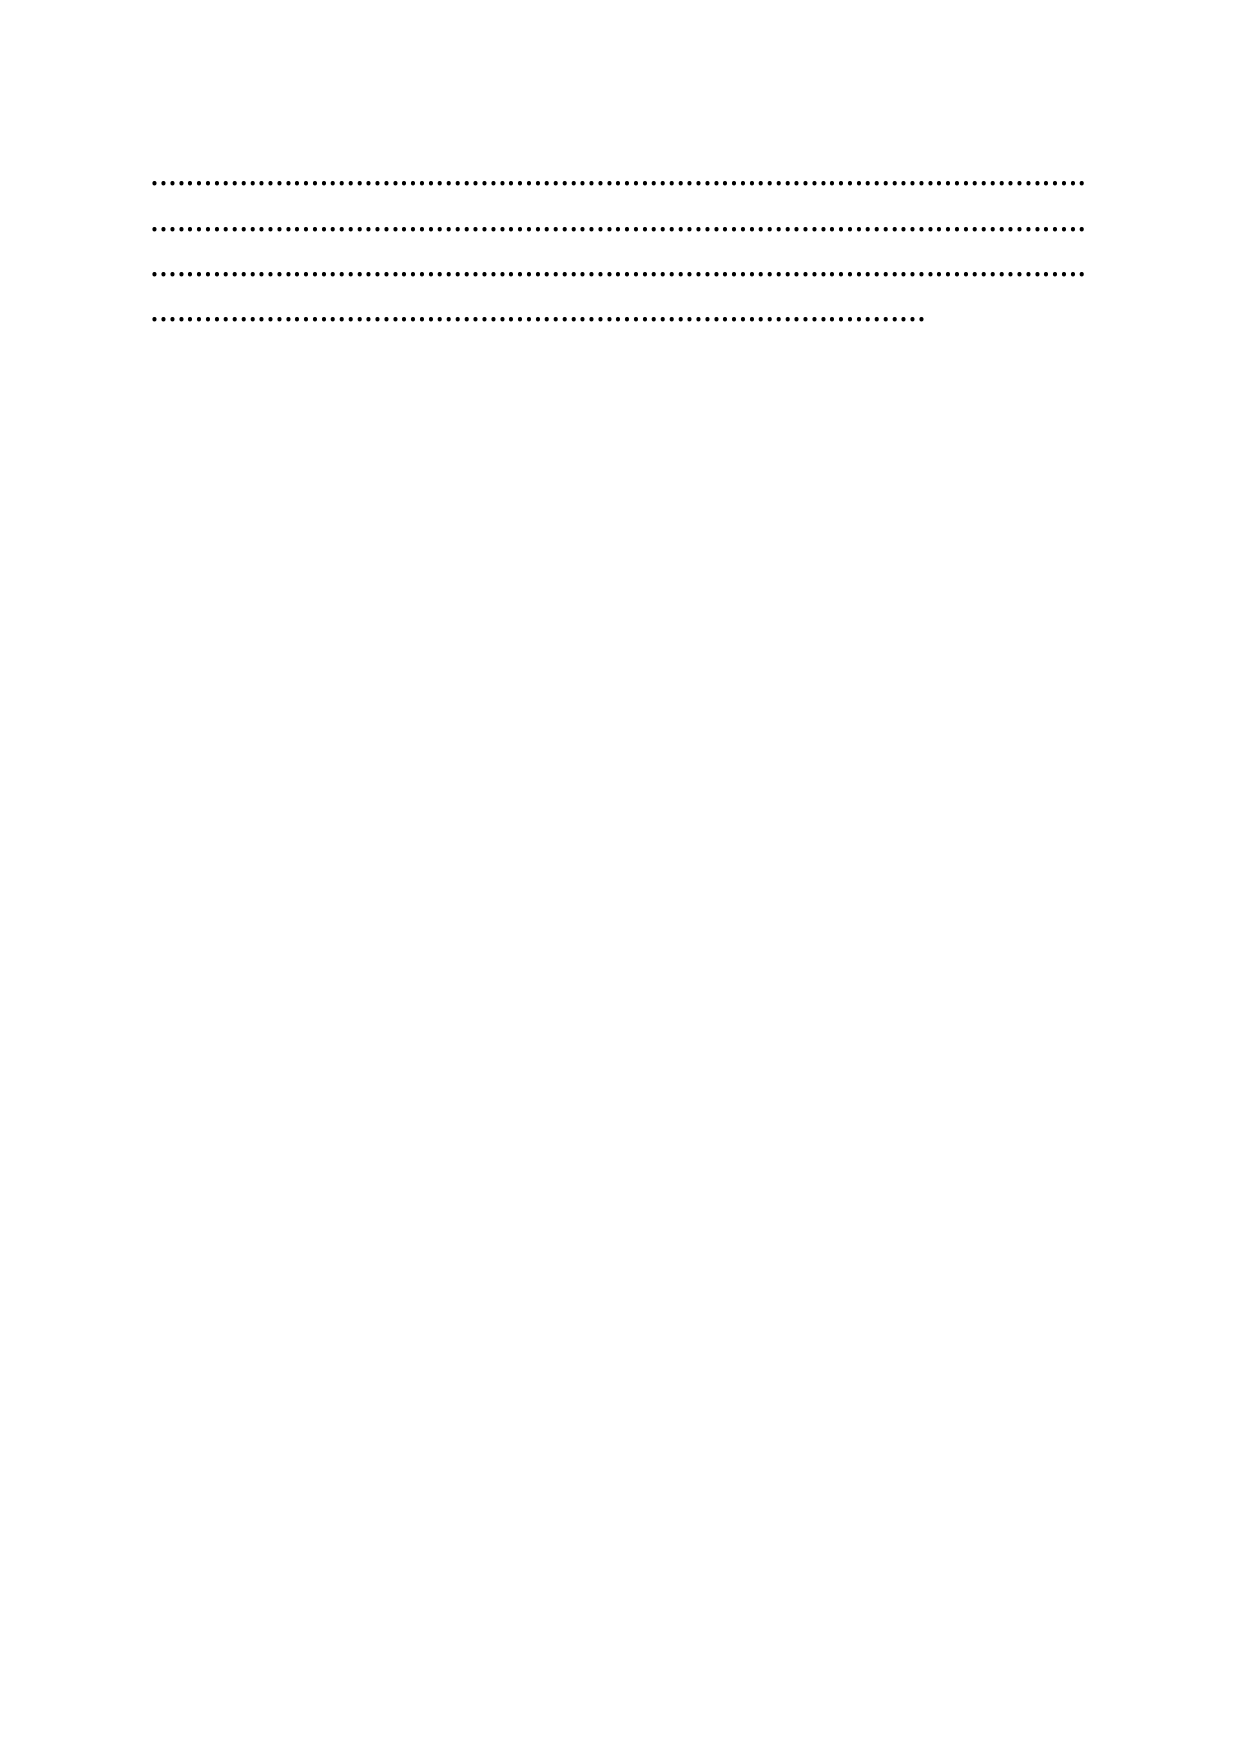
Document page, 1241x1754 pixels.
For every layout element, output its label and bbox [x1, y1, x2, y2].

list [150, 150, 1090, 332]
